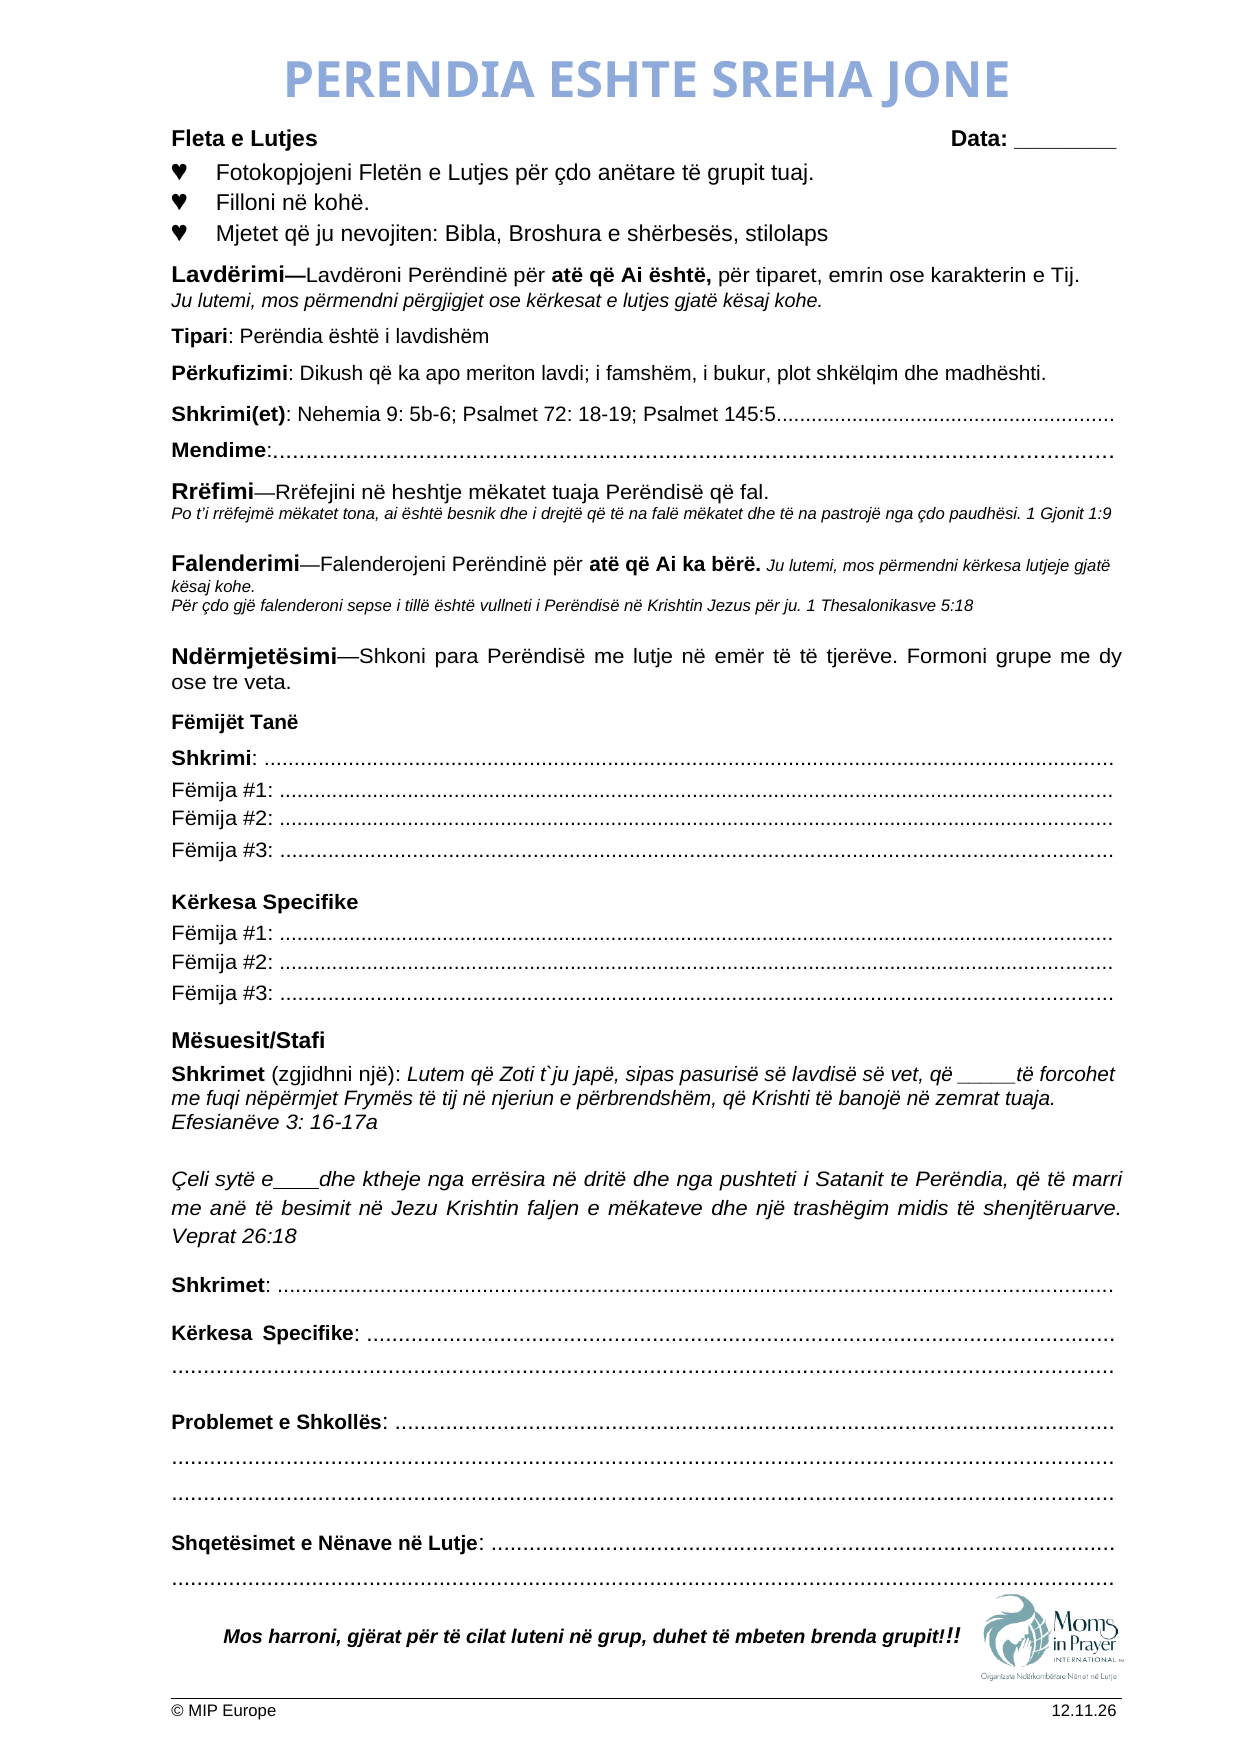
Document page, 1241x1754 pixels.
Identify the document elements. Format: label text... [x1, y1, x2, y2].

text Po t’i rrëfejmë mëkatet tona, ai është besnik dhe i drejtë që të na falë mëkatet dhe të na pastrojë nga çdo paudhësi. 1 Gjonit 1:9 [171, 504, 1122, 523]
text Fëmija #1: [171, 778, 1122, 802]
list Fotokopjojeni Fletën e Lutjes për çdo anëtare të grupit tuaj. [171, 158, 1122, 185]
text Fleta e Lutjes Data: ________ [171, 125, 1122, 151]
text Për çdo gjë falenderoni sepse i tillë është vullneti i Perëndisë në Krishtin Jezus për ju. 1 Thesalonikasve 5:18 [171, 596, 1122, 615]
text Rrëfimi—Rrëfejini në heshtje mëkatet tuaja Perëndisë që fal. [171, 478, 1122, 504]
list Mjetet që ju nevojiten: Bibla, Broshura e shërbesës, stilolaps [171, 219, 1122, 246]
text Çeli sytë e dhe ktheje nga errësira në dritë dhe nga pushteti i Satanit te Perëndia, që të marri me anë të besimit në Jezu Krishtin faljen e mëkateve dhe një trashëgim midis të shenjtëruarve. Veprat 26:18 [171, 1167, 1122, 1248]
text Shkrimet: [171, 1273, 1122, 1297]
text Fëmija #2: [171, 949, 1122, 973]
text Fëmija #1: [171, 921, 1122, 945]
text Shkrimi: [171, 746, 1122, 770]
text Perendia eshte sreha jone [171, 44, 1122, 112]
text Kërkesa Specifike [171, 889, 1122, 913]
text Mendime: [171, 438, 1122, 462]
text Fëmijët Tanë [171, 710, 1122, 734]
picture [976, 1588, 1126, 1686]
text Falenderimi—Falenderojeni Perëndinë për atë që Ai ka bërë. Ju lutemi, mos përmendni kërkesa lutjeje gjatë kësaj kohe. [171, 550, 1111, 596]
text Kërkesa Specifike: [171, 1319, 1122, 1346]
text Përkufizimi: Dikush që ka apo meriton lavdi; i famshëm, i bukur, plot shkëlqim dhe madhështi. [171, 361, 1122, 384]
text Fëmija #3: [171, 838, 1122, 862]
list Mos harroni, gjërat për të cilat luteni në grup, duhet të mbeten brenda grupit!!! [171, 1622, 978, 1648]
text Problemet e Shkollës: [171, 1408, 1122, 1434]
text Fëmija #2: [171, 806, 1122, 830]
text Mësuesit/Stafi [171, 1027, 1122, 1053]
text Tipari: Perëndia është i lavdishëm [171, 324, 1122, 348]
text Shqetësimet e Nënave në Lutje: [171, 1528, 1122, 1555]
text Shkrimet (zgjidhni një): Lutem që Zoti t`ju japë, sipas pasurisë së lavdisë së vet, që _____të forcohet me fuqi nëpërmjet Frymës të tij në njeriun e përbrendshëm, që Krishti të banojë në zemrat tuaja. Efesianëve 3: 16-17a [171, 1062, 1122, 1134]
text Ju lutemi, mos përmendni përgjigjet ose kërkesat e lutjes gjatë kësaj kohe. [171, 289, 1122, 312]
list Filloni në kohë. [171, 189, 1122, 215]
text Lavdërimi—Lavdëroni Perëndinë për atë që Ai është, për tiparet, emrin ose karakterin e Tij. [171, 258, 1122, 289]
text Ndërmjetësimi—Shkoni para Perëndisë me lutje në emër të të tjerëve. Formoni grupe me dy ose tre veta. [171, 642, 1122, 694]
text Shkrimi(et): Nehemia 9: 5b-6; Psalmet 72: 18-19; Psalmet 145:5. [171, 402, 1122, 426]
text Fëmija #3: [171, 981, 1122, 1005]
